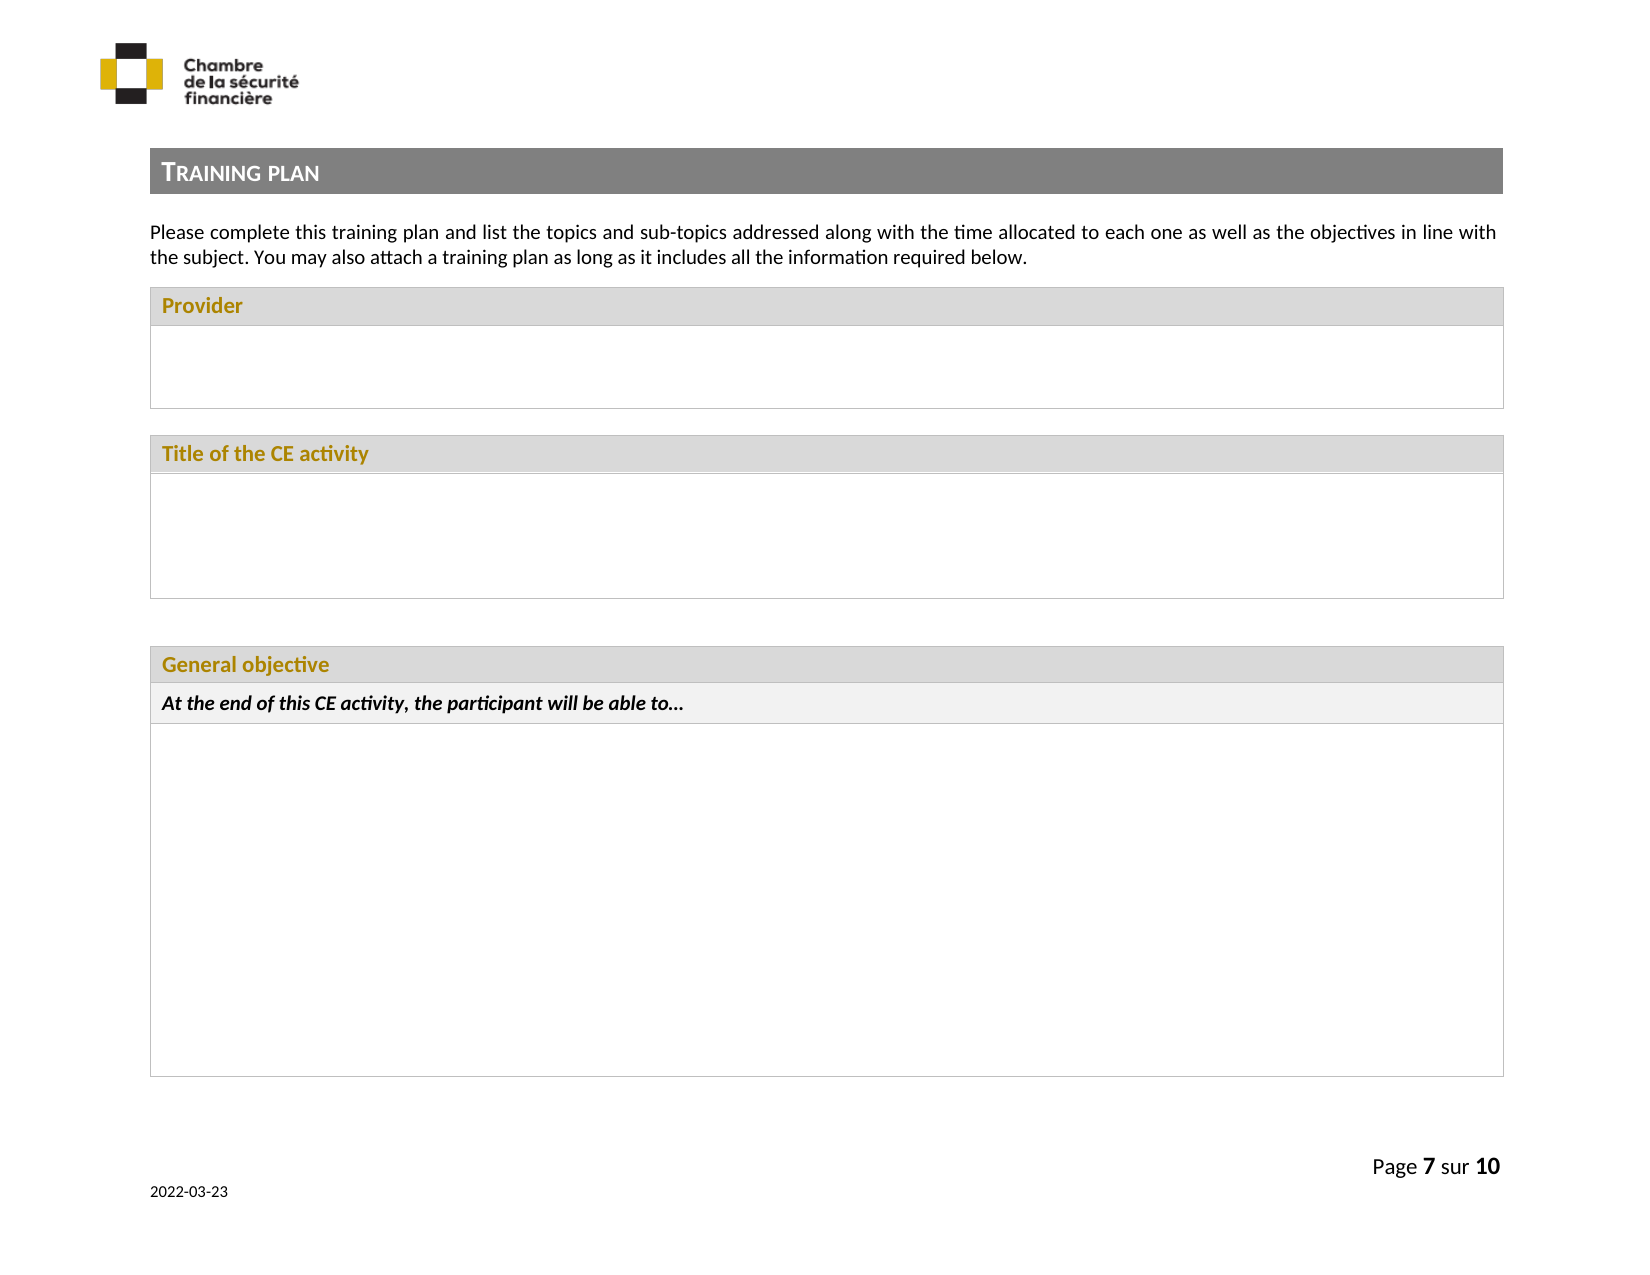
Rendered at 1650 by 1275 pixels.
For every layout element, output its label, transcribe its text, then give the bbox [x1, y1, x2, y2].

table_cell [151, 326, 1503, 408]
table_cell [151, 474, 1503, 598]
table_cell [151, 724, 1503, 1076]
text Please complete this training plan and list the topics and sub-topics addressed along with the time allocated to each one as well as the objectives in line with the subject. You may also attach a training plan as long as it includes all the information required below. [150, 219, 1500, 270]
table_cell At the end of this CE activity, the participant will be able to… [151, 683, 1503, 723]
table_header Provider [151, 288, 1503, 325]
table_header General objective [151, 647, 1503, 682]
table_header Title of the CE activity [151, 436, 1503, 472]
table_header Training plan [150, 148, 1503, 194]
